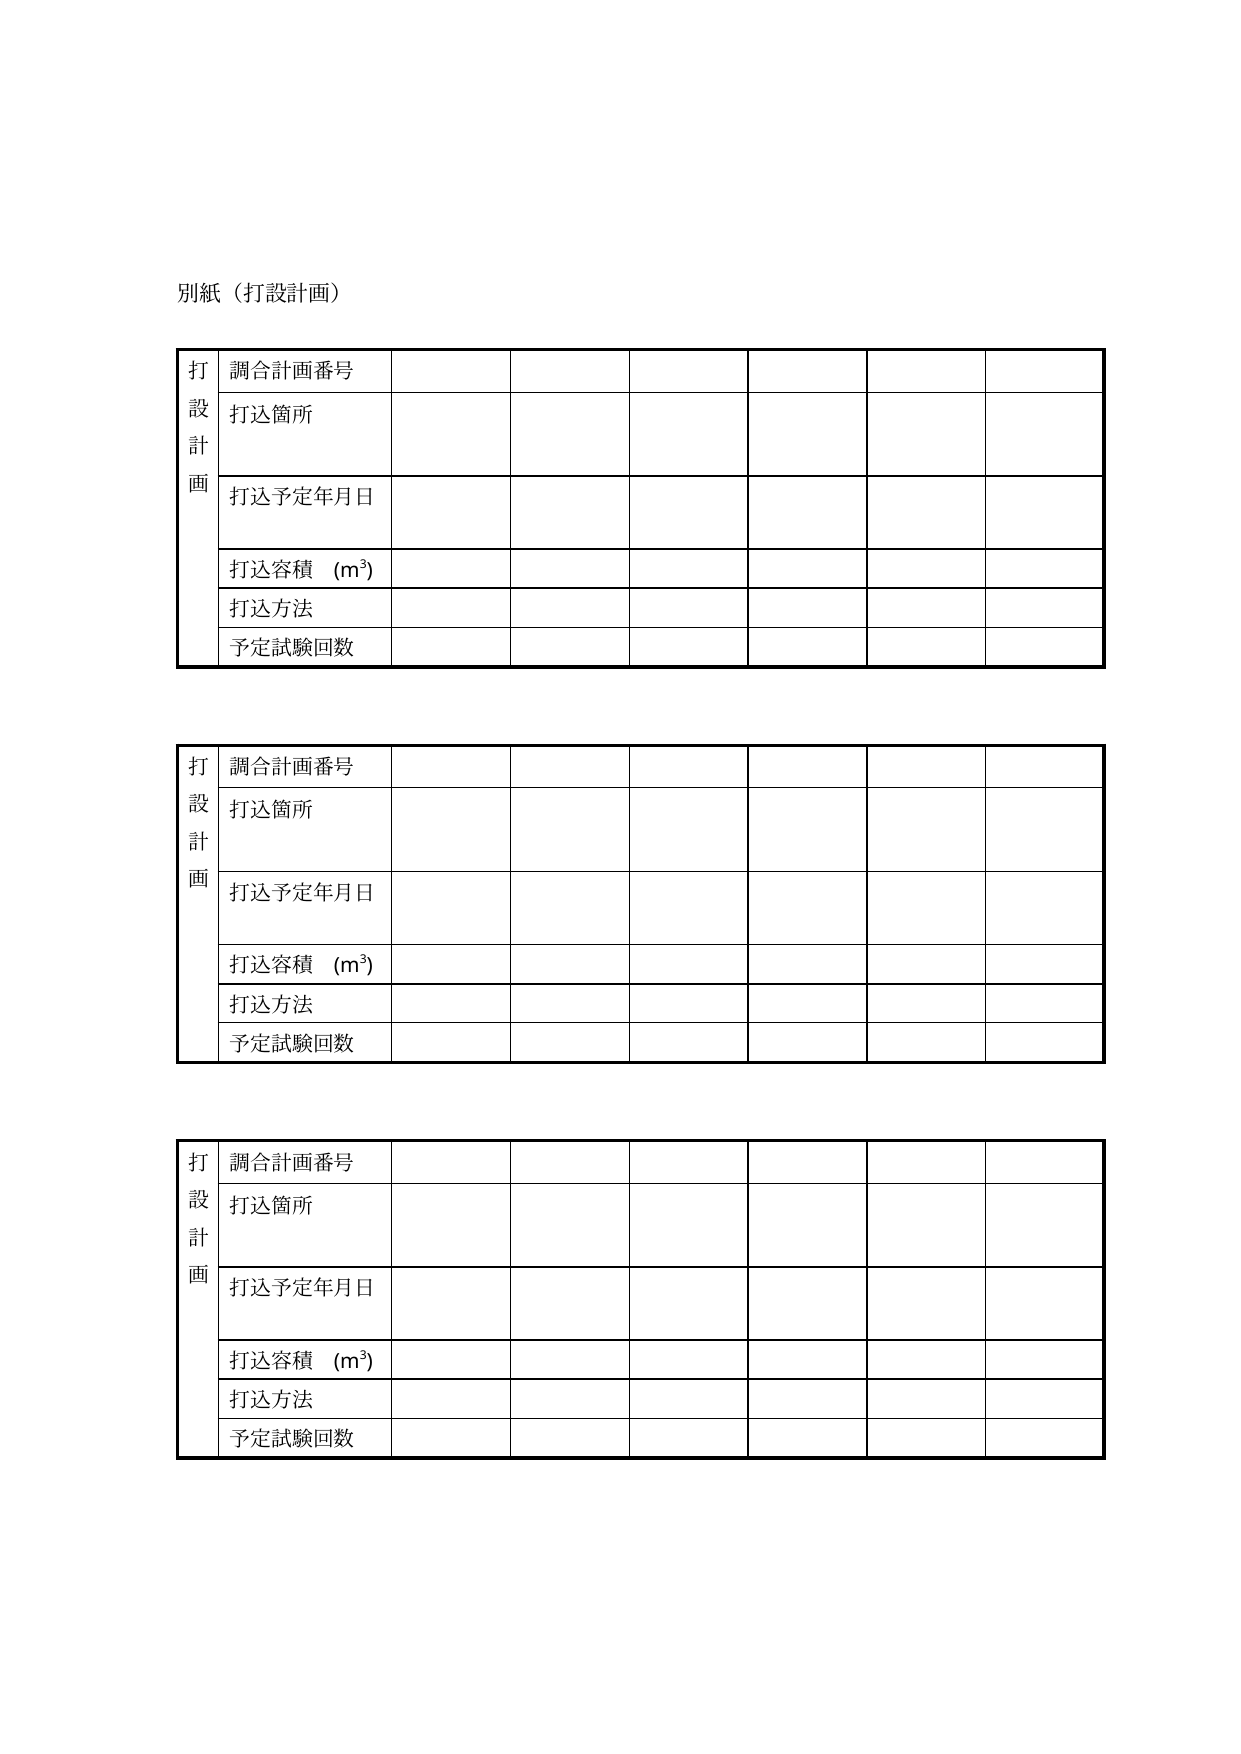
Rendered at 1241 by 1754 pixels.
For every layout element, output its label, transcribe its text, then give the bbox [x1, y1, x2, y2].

table_cell 打込方法 [219, 985, 391, 1022]
table_header [392, 747, 510, 787]
table_cell 予定試験回数 [219, 1419, 391, 1456]
table_cell [511, 393, 629, 475]
table_cell [392, 985, 510, 1022]
table_header 調合計画番号 [219, 747, 391, 787]
table_header [986, 747, 1102, 787]
table_cell [868, 985, 985, 1022]
table_cell [630, 1023, 747, 1061]
table_cell [630, 1419, 747, 1456]
table_cell [511, 1184, 629, 1266]
table_header [868, 351, 985, 391]
table_header 打設計画 [179, 747, 218, 1061]
table_cell [392, 393, 510, 475]
table_header [511, 351, 629, 391]
table_cell [986, 589, 1102, 626]
table_cell [868, 1419, 985, 1456]
table_cell [630, 1341, 747, 1378]
table_cell [986, 872, 1102, 944]
table_cell [986, 477, 1102, 548]
table_cell [392, 1419, 510, 1456]
table_cell [392, 788, 510, 871]
table_cell [630, 1268, 747, 1339]
table_cell [511, 945, 629, 983]
table_cell [749, 550, 866, 587]
table_header 打設計画 [179, 351, 218, 665]
table_cell [511, 589, 629, 626]
table_cell [630, 985, 747, 1022]
table_cell 打込容積 (m3) [219, 945, 391, 983]
table_cell [630, 589, 747, 626]
table_cell [630, 1184, 747, 1266]
table_cell 打込容積 (m3) [219, 1341, 391, 1378]
table_cell [511, 1268, 629, 1339]
table_cell 打込予定年月日 [219, 1268, 391, 1339]
table_cell [868, 477, 985, 548]
table_cell [868, 872, 985, 944]
table_cell [749, 985, 866, 1022]
table_cell 打込容積 (m3) [219, 550, 391, 587]
table_cell 打込予定年月日 [219, 872, 391, 944]
table_cell [749, 1341, 866, 1378]
table_header [986, 351, 1102, 391]
table_cell [986, 945, 1102, 983]
table_cell [749, 1023, 866, 1061]
table_cell [986, 1419, 1102, 1456]
table_cell 打込箇所 [219, 788, 391, 871]
table_cell [392, 589, 510, 626]
table_cell [392, 550, 510, 587]
table_header [511, 1142, 629, 1182]
table_cell [511, 628, 629, 665]
table_cell [392, 477, 510, 548]
table_cell [511, 477, 629, 548]
table_cell [749, 788, 866, 871]
table_cell [986, 985, 1102, 1022]
table_cell [986, 1380, 1102, 1417]
table_cell [511, 1419, 629, 1456]
table_cell [868, 788, 985, 871]
table_cell [868, 1341, 985, 1378]
table_cell [749, 872, 866, 944]
table_header 打設計画 [179, 1142, 218, 1456]
table_header 調合計画番号 [219, 351, 391, 391]
table_cell 打込箇所 [219, 393, 391, 475]
table_cell [630, 1380, 747, 1417]
table_cell [630, 477, 747, 548]
table_cell [630, 393, 747, 475]
table_cell [392, 628, 510, 665]
table_header [630, 1142, 747, 1182]
table_cell [511, 1341, 629, 1378]
table_cell [868, 1184, 985, 1266]
table_cell [749, 945, 866, 983]
table_cell [986, 1341, 1102, 1378]
table_cell [392, 872, 510, 944]
table_cell [749, 393, 866, 475]
table_cell [868, 945, 985, 983]
table_header [392, 351, 510, 391]
table_cell [392, 1341, 510, 1378]
table_cell [511, 550, 629, 587]
table_header [749, 747, 866, 787]
table_cell [511, 985, 629, 1022]
table_cell [749, 1184, 866, 1266]
table_cell [630, 550, 747, 587]
table_cell [986, 788, 1102, 871]
table_cell [749, 1419, 866, 1456]
table_header [392, 1142, 510, 1182]
table_header [511, 747, 629, 787]
table_header [749, 351, 866, 391]
table_cell [630, 788, 747, 871]
table_cell [868, 1380, 985, 1417]
table_cell [392, 1268, 510, 1339]
table_cell 打込方法 [219, 1380, 391, 1417]
table_cell 予定試験回数 [219, 1023, 391, 1061]
table_cell [868, 393, 985, 475]
table_cell [511, 1380, 629, 1417]
table_cell [511, 872, 629, 944]
table_header [630, 351, 747, 391]
table_cell [868, 628, 985, 665]
table_cell [868, 589, 985, 626]
table_cell [986, 393, 1102, 475]
table_header [868, 747, 985, 787]
table_cell [986, 550, 1102, 587]
table_cell [511, 1023, 629, 1061]
table_cell [749, 589, 866, 626]
table_cell [986, 1023, 1102, 1061]
table_cell [749, 477, 866, 548]
table_cell [986, 628, 1102, 665]
table_cell [749, 1380, 866, 1417]
table_cell [630, 872, 747, 944]
text 別紙（打設計画） [177, 273, 1122, 311]
table_header 調合計画番号 [219, 1142, 391, 1182]
table_cell [868, 1023, 985, 1061]
table_cell [392, 945, 510, 983]
table_cell [392, 1184, 510, 1266]
table_cell [986, 1184, 1102, 1266]
table_cell [749, 628, 866, 665]
table_cell [392, 1023, 510, 1061]
table_cell 打込方法 [219, 589, 391, 626]
table_header [986, 1142, 1102, 1182]
table_header [749, 1142, 866, 1182]
table_cell [392, 1380, 510, 1417]
table_cell 予定試験回数 [219, 628, 391, 665]
table_cell [511, 788, 629, 871]
table_cell [868, 550, 985, 587]
table_header [868, 1142, 985, 1182]
table_cell [868, 1268, 985, 1339]
table_cell 打込予定年月日 [219, 477, 391, 548]
table_cell [749, 1268, 866, 1339]
table_header [630, 747, 747, 787]
table_cell 打込箇所 [219, 1184, 391, 1266]
table_cell [986, 1268, 1102, 1339]
table_cell [630, 945, 747, 983]
table_cell [630, 628, 747, 665]
